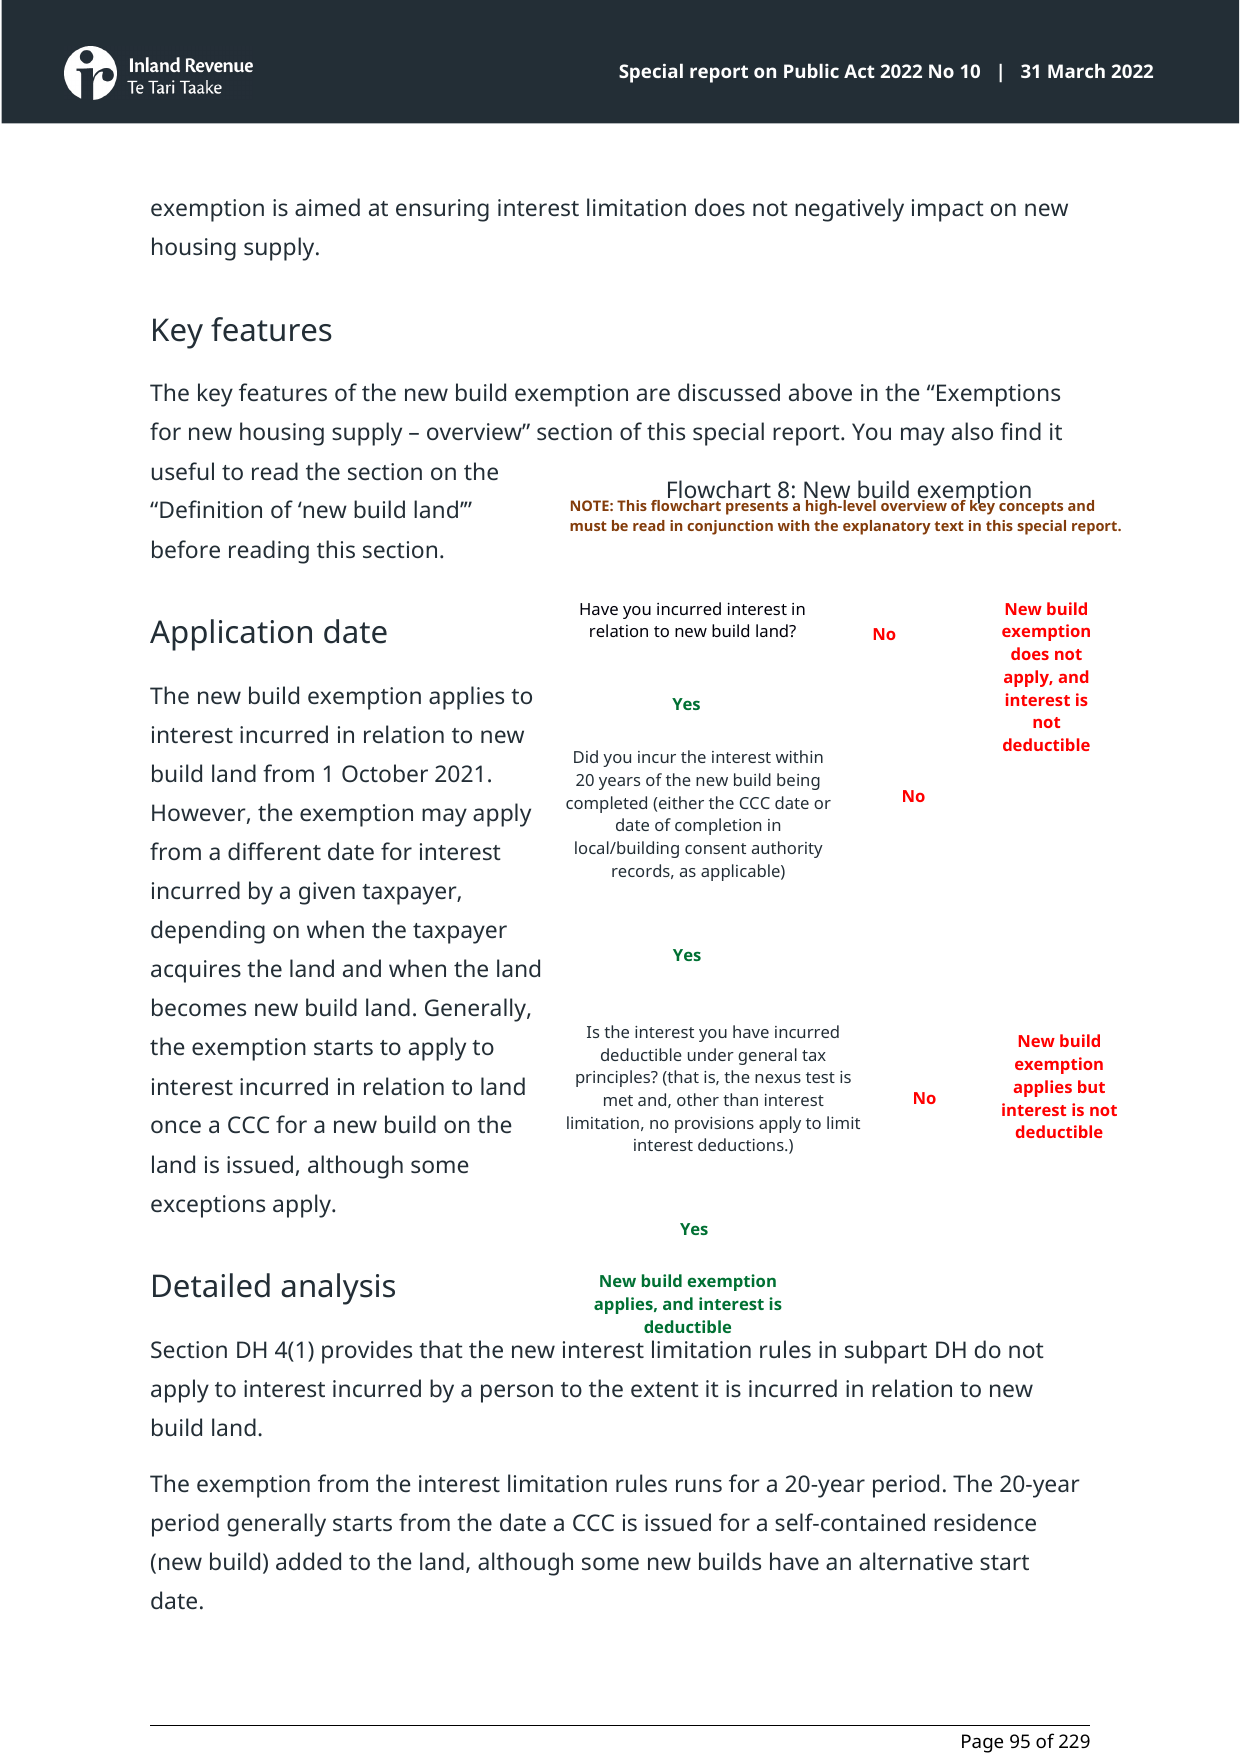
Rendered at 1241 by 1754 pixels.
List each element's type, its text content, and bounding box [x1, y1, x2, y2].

subtitle Key features [150, 308, 1090, 350]
subtitle Detailed analysis [150, 1264, 1090, 1307]
subtitle Application date [150, 610, 1090, 653]
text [150, 192, 1090, 262]
text The new build exemption applies to interest incurred in relation to new build land from 1 October 2021. However, the exemption may apply from a different date for interest incurred by a given taxpayer, depending on when the taxpayer acquires the land and when the land becomes new build land. Generally, the exemption starts to apply to interest incurred in relation to land once a CCC for a new build on the land is issued, although some exceptions apply. [150, 680, 1090, 1219]
picture [64, 46, 253, 100]
text The exemption from the interest limitation rules runs for a 20-year period. The 20-year period generally starts from the date a CCC is issued for a self-contained residence (new build) added to the land, although some new builds have an alternative start date. [150, 1468, 1090, 1616]
text Section DH 4(1) provides that the new interest limitation rules in subpart DH do not apply to interest incurred by a person to the extent it is incurred in relation to new build land. [150, 1334, 1090, 1443]
text The key features of the new build exemption are discussed above in the “Exemptions for new housing supply – overview” section of this special report. You may also find it useful to read the section on the “Definition of ‘new build land’” before reading this section. [150, 377, 1090, 565]
